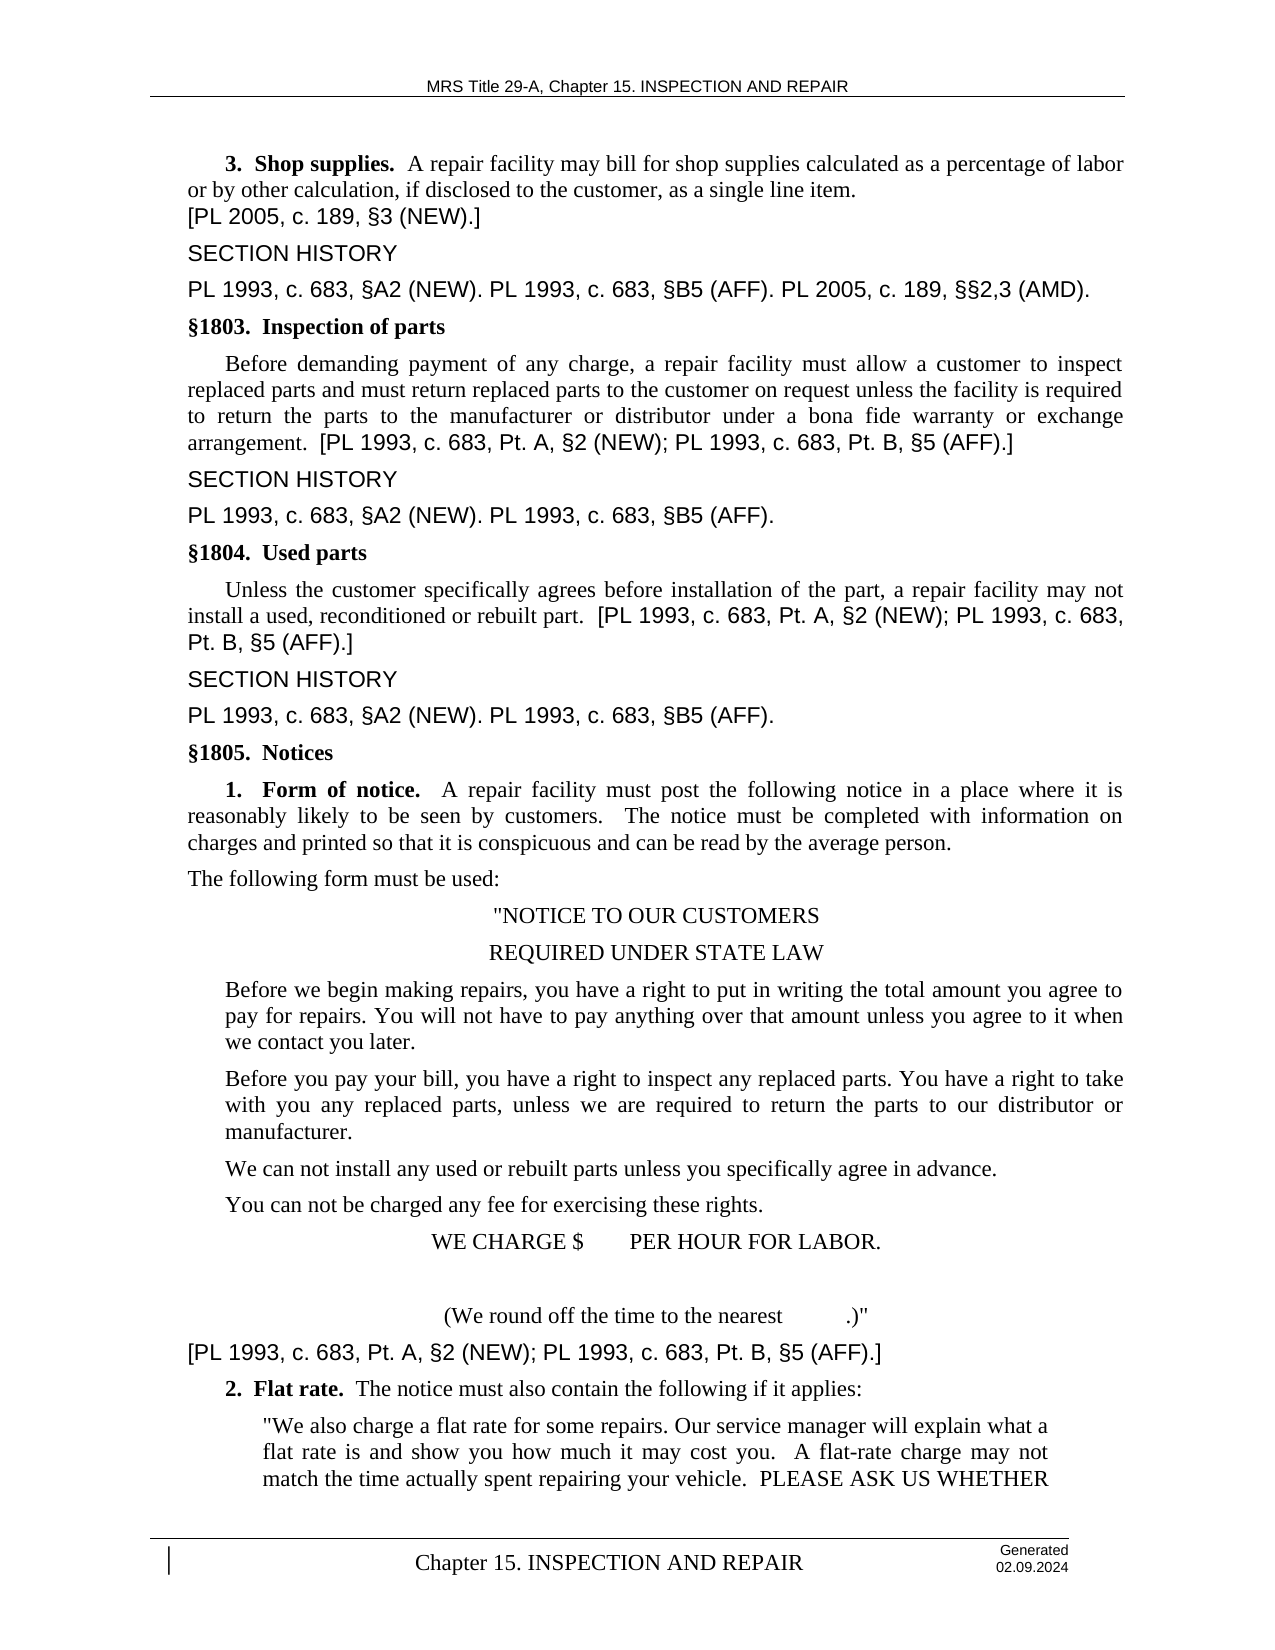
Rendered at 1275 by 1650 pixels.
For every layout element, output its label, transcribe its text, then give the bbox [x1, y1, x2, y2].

text Unless the customer specifically agrees before installation of the part, a repair facility may not install a used, reconditioned or rebuilt part. [PL 1993, c. 683, Pt. A, §2 (NEW); PL 1993, c. 683, Pt. B, §5 (AFF).] [187, 576, 1125, 655]
text §1804. Used parts [187, 539, 1125, 566]
text Before you pay your bill, you have a right to inspect any replaced parts. You have a right to take with you any replaced parts, unless we are required to return the parts to our distributor or manufacturer. [225, 1065, 1125, 1144]
text (We round off the time to the nearest .)" [187, 1302, 1125, 1328]
text We can not install any used or rebuilt parts unless you specifically agree in advance. [225, 1155, 1125, 1181]
text "NOTICE TO OUR CUSTOMERS [187, 902, 1125, 928]
text 3. Shop supplies. A repair facility may bill for shop supplies calculated as a percentage of labor or by other calculation, if disclosed to the customer, as a single line item. [187, 150, 1125, 203]
text PL 1993, c. 683, §A2 (NEW). PL 1993, c. 683, §B5 (AFF). PL 2005, c. 189, §§2,3 (AMD). [187, 276, 1125, 303]
text 2. Flat rate. The notice must also contain the following if it applies: [187, 1375, 1125, 1402]
text 1. Form of notice. A repair facility must post the following notice in a place where it is reasonably likely to be seen by customers. The notice must be completed with information on charges and printed so that it is conspicuous and can be read by the average person. [187, 776, 1125, 855]
text PL 1993, c. 683, §A2 (NEW). PL 1993, c. 683, §B5 (AFF). [187, 502, 1125, 529]
text SECTION HISTORY [187, 466, 1125, 492]
text §1805. Notices [187, 739, 1125, 766]
text Before demanding payment of any charge, a repair facility must allow a customer to inspect replaced parts and must return replaced parts to the customer on request unless the facility is required to return the parts to the manufacturer or distributor under a bona fide warranty or exchange arrangement. [PL 1993, c. 683, Pt. A, §2 (NEW); PL 1993, c. 683, Pt. B, §5 (AFF).] [187, 350, 1125, 455]
text PL 1993, c. 683, §A2 (NEW). PL 1993, c. 683, §B5 (AFF). [187, 702, 1125, 729]
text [262, 1412, 1050, 1491]
text SECTION HISTORY [187, 666, 1125, 692]
text Before we begin making repairs, you have a right to put in writing the total amount you agree to pay for repairs. You will not have to pay anything over that amount unless you agree to it when we contact you later. [225, 976, 1125, 1055]
text SECTION HISTORY [187, 239, 1125, 266]
text REQUIRED UNDER STATE LAW [187, 939, 1125, 965]
text You can not be charged any fee for exercising these rights. [225, 1191, 1125, 1218]
text WE CHARGE $ PER HOUR FOR LABOR. [187, 1228, 1125, 1254]
text §1803. Inspection of parts [187, 313, 1125, 339]
text The following form must be used: [187, 865, 1125, 892]
text [PL 1993, c. 683, Pt. A, §2 (NEW); PL 1993, c. 683, Pt. B, §5 (AFF).] [187, 1338, 1125, 1365]
text [PL 2005, c. 189, §3 (NEW).] [187, 203, 1125, 229]
